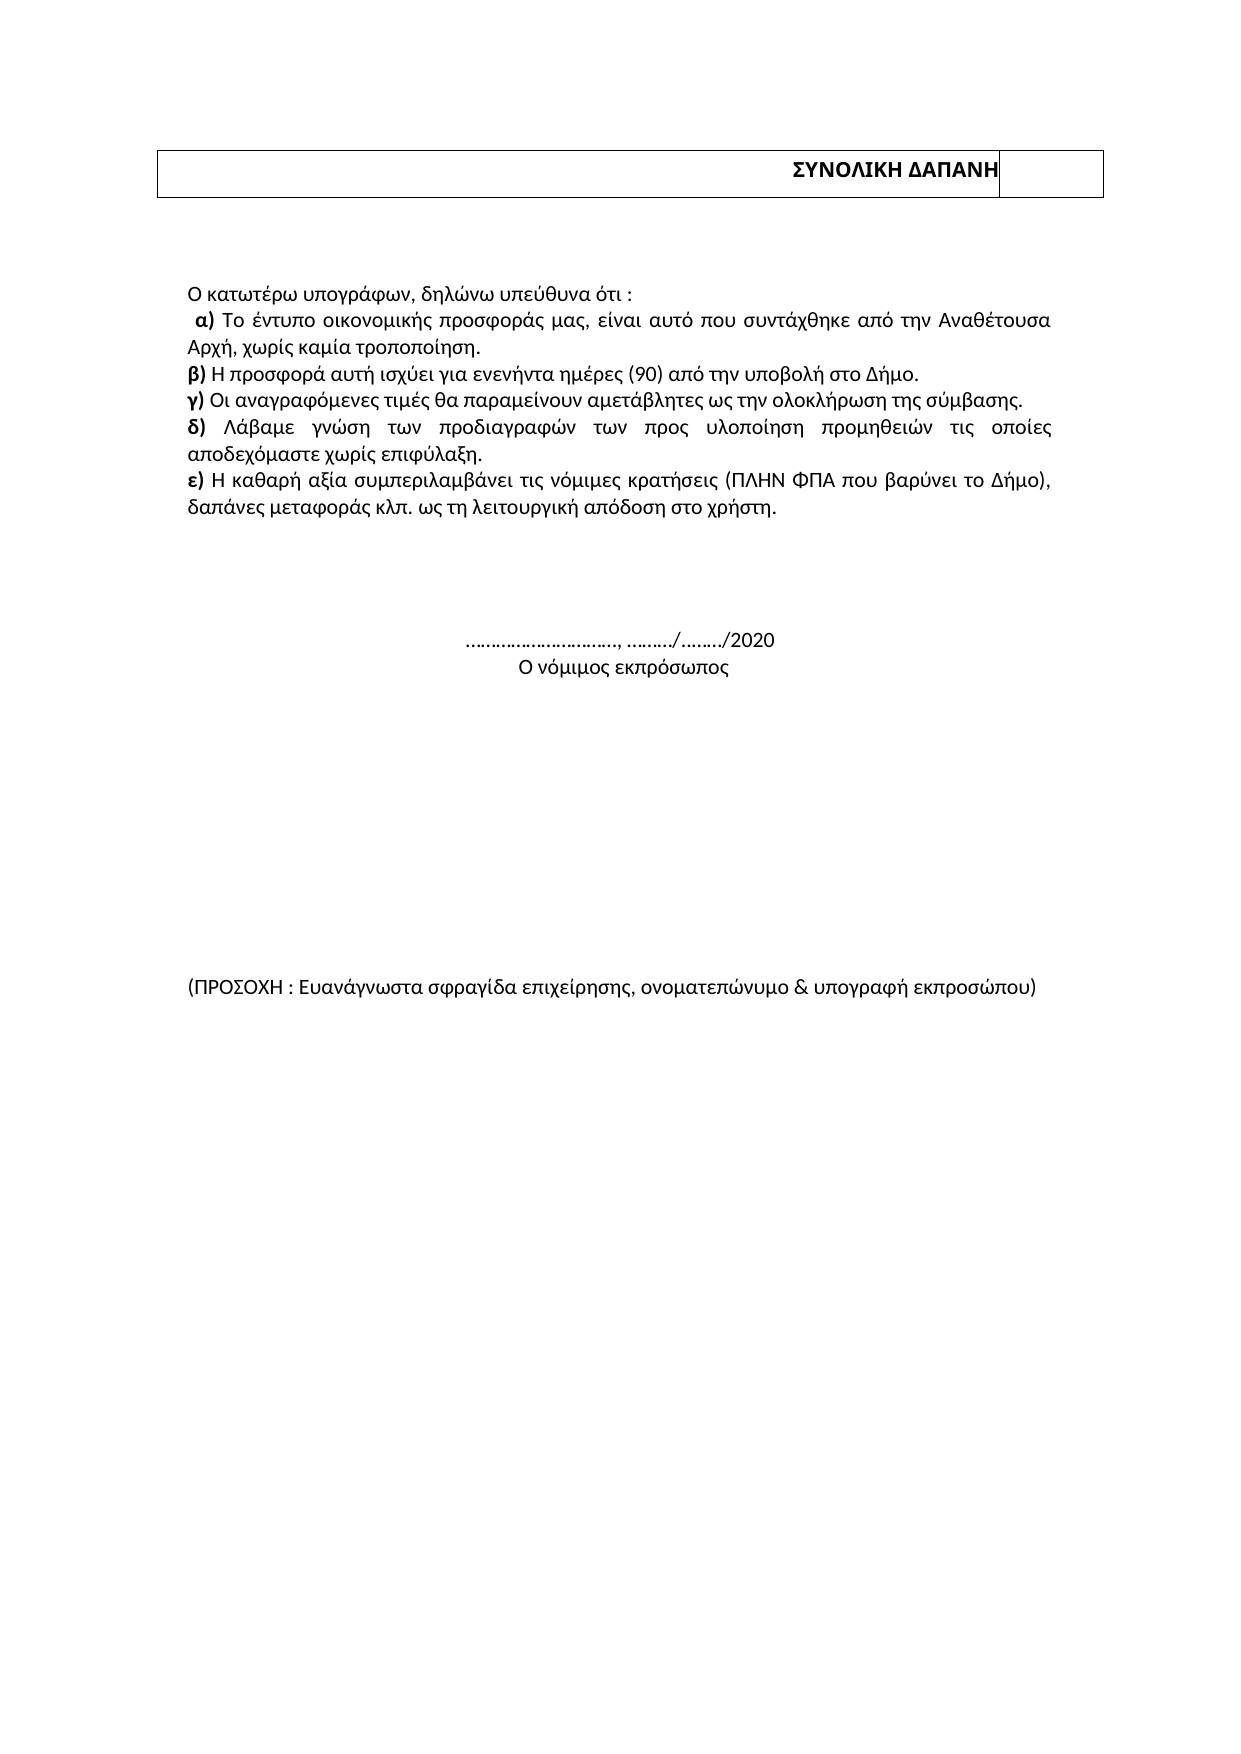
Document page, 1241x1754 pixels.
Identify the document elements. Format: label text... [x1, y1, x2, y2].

text …………………………, ………/..……/2020 [187, 626, 1053, 653]
text Ο κατωτέρω υπογράφων, δηλώνω υπεύθυνα ότι : [187, 280, 1053, 306]
text (ΠΡΟΣΟΧΗ : Ευανάγνωστα σφραγίδα επιχείρησης, ονοματεπώνυμο & υπογραφή εκπροσώπου) [187, 973, 1053, 1000]
text β) Η προσφορά αυτή ισχύει για ενενήντα ημέρες (90) από την υποβολή στο Δήμο. [187, 360, 1053, 386]
table_cell ΣΥΝΟΛΙΚΗ ΔΑΠΑΝΗ [158, 151, 999, 197]
text Ο νόμιμος εκπρόσωπος [187, 653, 1053, 680]
text δ) Λάβαμε γνώση των προδιαγραφών των προς υλοποίηση προμηθειών τις οποίες αποδεχόμαστε χωρίς επιφύλαξη. [187, 413, 1053, 466]
text γ) Οι αναγραφόμενες τιμές θα παραμείνουν αμετάβλητες ως την ολοκλήρωση της σύμβασης. [187, 386, 1053, 413]
text ε) Η καθαρή αξία συμπεριλαμβάνει τις νόμιμες κρατήσεις (ΠΛΗΝ ΦΠΑ που βαρύνει το Δήμο), δαπάνες μεταφοράς κλπ. ως τη λειτουργική απόδοση στο χρήστη. [187, 466, 1053, 520]
table_cell [1000, 151, 1103, 197]
text α) Το έντυπο οικονομικής προσφοράς μας, είναι αυτό που συντάχθηκε από την Αναθέτουσα Αρχή, χωρίς καμία τροποποίηση. [187, 306, 1053, 360]
